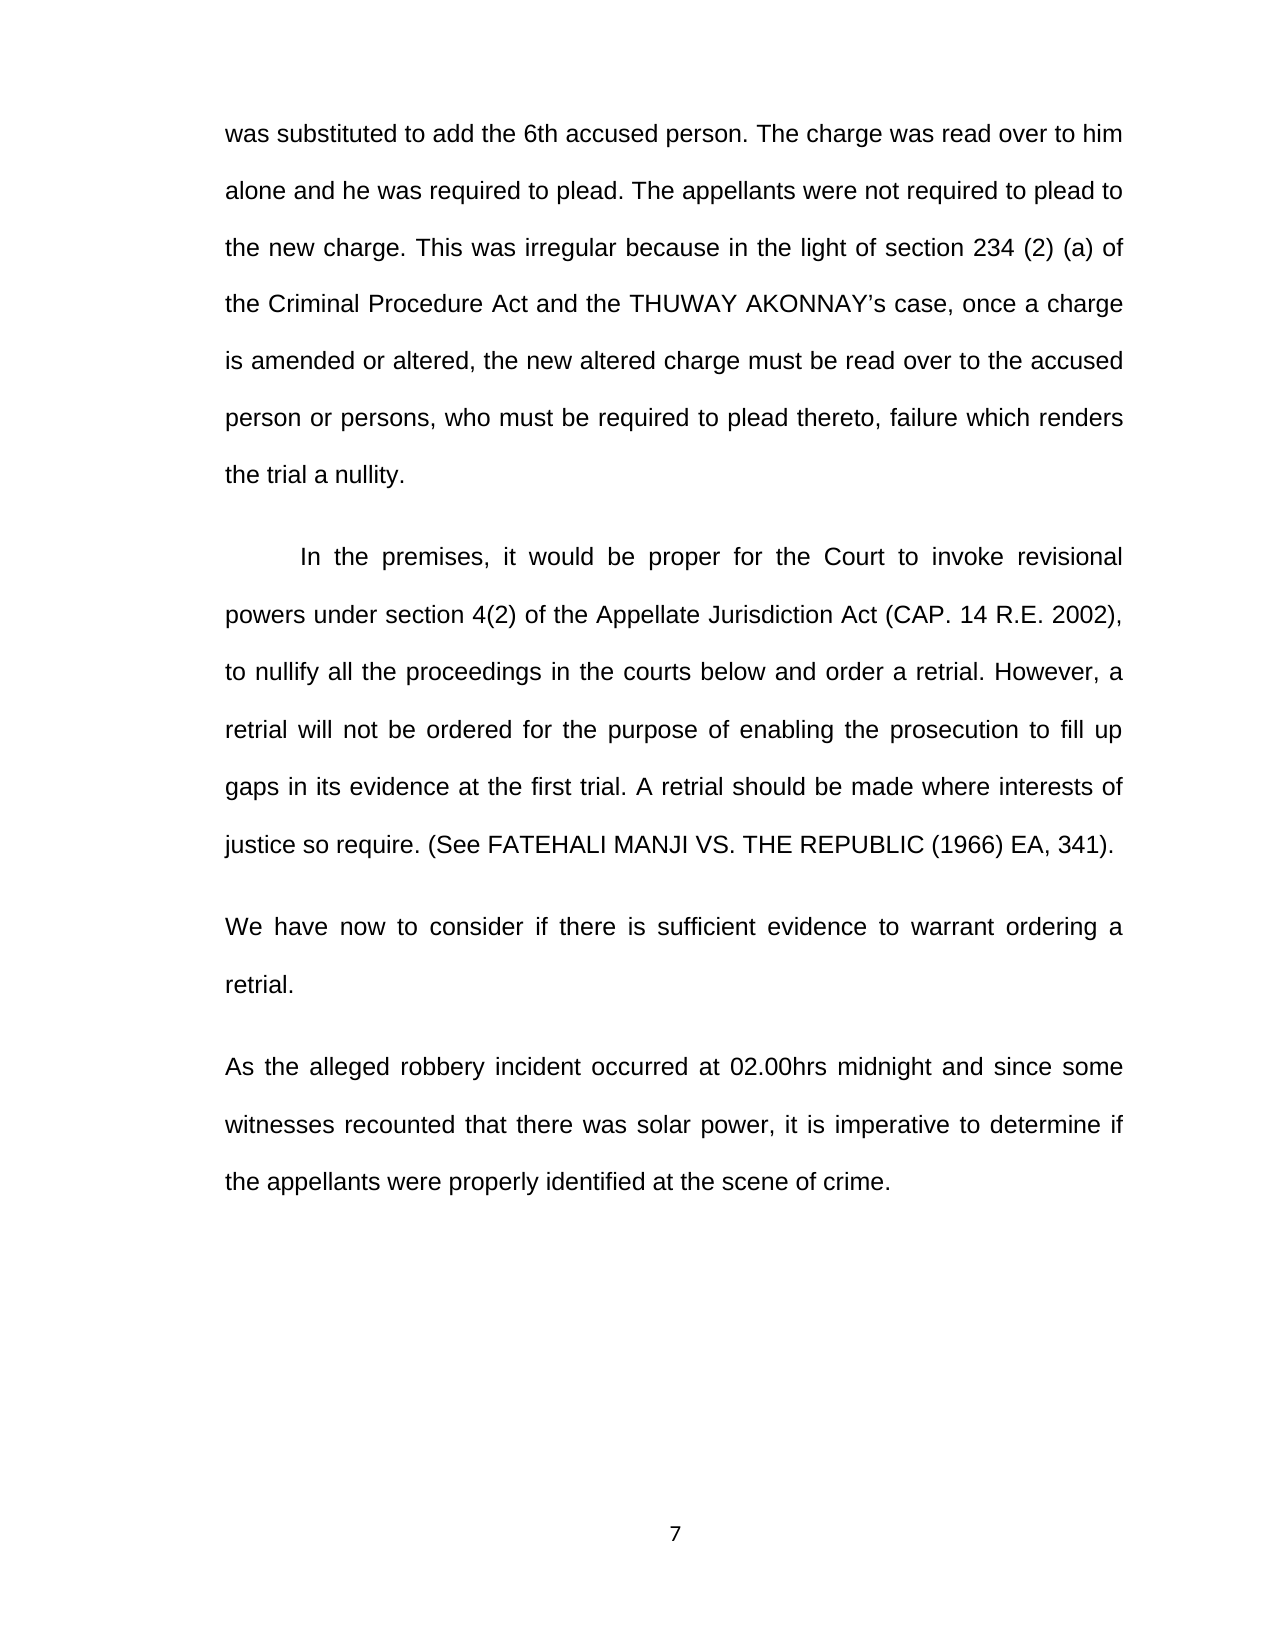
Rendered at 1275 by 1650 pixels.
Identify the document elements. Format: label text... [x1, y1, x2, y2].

text As the alleged robbery incident occurred at 02.00hrs midnight and since some witnesses recounted that there was solar power, it is imperative to determine if the appellants were properly identified at the scene of crime. [225, 1052, 1125, 1196]
text was substituted to add the 6th accused person. The charge was read over to him alone and he was required to plead. The appellants were not required to plead to the new charge. This was irregular because in the light of section 234 (2) (a) of the Criminal Procedure Act and the THUWAY AKONNAY’s case, once a charge is amended or altered, the new altered charge must be read over to the accused person or persons, who must be required to plead thereto, failure which renders the trial a nullity. [225, 119, 1125, 489]
text We have now to consider if there is sufficient evidence to warrant ordering a retrial. [225, 912, 1124, 998]
text In the premises, it would be proper for the Court to invoke revisional powers under section 4(2) of the Appellate Jurisdiction Act (CAP. 14 R.E. 2002), to nullify all the proceedings in the courts below and order a retrial. However, a retrial will not be ordered for the purpose of enabling the prosecution to fill up gaps in its evidence at the first trial. A retrial should be made where interests of justice so require. (See FATEHALI MANJI VS. THE REPUBLIC (1966) EA, 341). [225, 542, 1125, 859]
